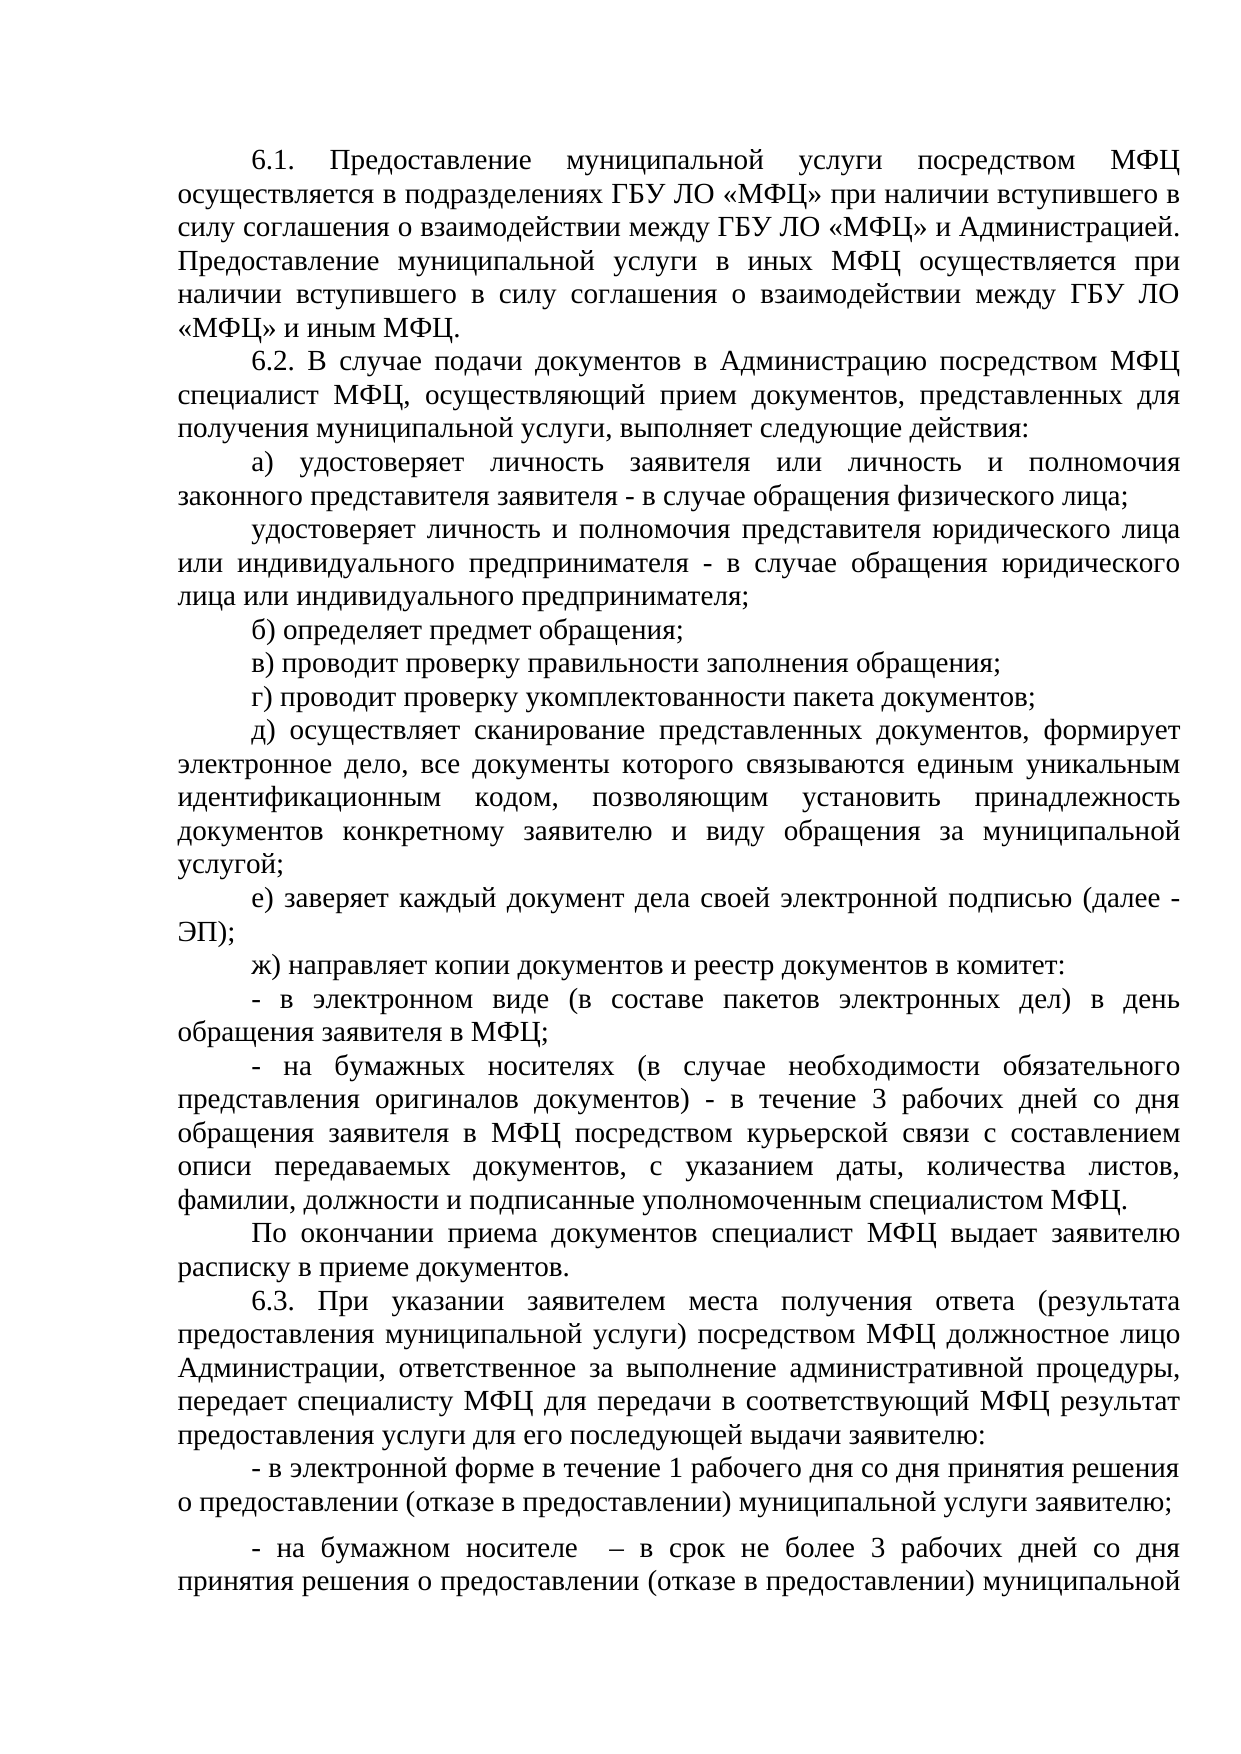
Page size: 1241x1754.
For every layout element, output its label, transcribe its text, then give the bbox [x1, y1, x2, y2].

text удостоверяет личность и полномочия представителя юридического лица или индивидуального предпринимателя - в случае обращения юридического лица или индивидуального предпринимателя; [177, 511, 1181, 612]
text е) заверяет каждый документ дела своей электронной подписью (далее - ЭП); [177, 880, 1181, 947]
text - в электронном виде (в составе пакетов электронных дел) в день обращения заявителя в МФЦ; [177, 981, 1181, 1048]
text 6.3. При указании заявителем места получения ответа (результата предоставления муниципальной услуги) посредством МФЦ должностное лицо Администрации, ответственное за выполнение административной процедуры, передает специалисту МФЦ для передачи в соответствующий МФЦ результат предоставления услуги для его последующей выдачи заявителю: [177, 1283, 1181, 1450]
text - в электронной форме в течение 1 рабочего дня со дня принятия решения о предоставлении (отказе в предоставлении) муниципальной услуги заявителю; [177, 1450, 1181, 1517]
text в) проводит проверку правильности заполнения обращения; [177, 645, 1181, 679]
text 6.1. Предоставление муниципальной услуги посредством МФЦ осуществляется в подразделениях ГБУ ЛО «МФЦ» при наличии вступившего в силу соглашения о взаимодействии между ГБУ ЛО «МФЦ» и Администрацией. Предоставление муниципальной услуги в иных МФЦ осуществляется при наличии вступившего в силу соглашения о взаимодействии между ГБУ ЛО «МФЦ» и иным МФЦ. [177, 142, 1181, 343]
text По окончании приема документов специалист МФЦ выдает заявителю расписку в приеме документов. [177, 1216, 1181, 1283]
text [177, 1530, 1181, 1597]
text г) проводит проверку укомплектованности пакета документов; [177, 679, 1181, 712]
text д) осуществляет сканирование представленных документов, формирует электронное дело, все документы которого связываются единым уникальным идентификационным кодом, позволяющим установить принадлежность документов конкретному заявителю и виду обращения за муниципальной услугой; [177, 712, 1181, 880]
text а) удостоверяет личность заявителя или личность и полномочия законного представителя заявителя - в случае обращения физического лица; [177, 444, 1181, 511]
text 6.2. В случае подачи документов в Администрацию посредством МФЦ специалист МФЦ, осуществляющий прием документов, представленных для получения муниципальной услуги, выполняет следующие действия: [177, 343, 1181, 444]
text б) определяет предмет обращения; [177, 612, 1181, 645]
text - на бумажных носителях (в случае необходимости обязательного представления оригиналов документов) - в течение 3 рабочих дней со дня обращения заявителя в МФЦ посредством курьерской связи с составлением описи передаваемых документов, с указанием даты, количества листов, фамилии, должности и подписанные уполномоченным специалистом МФЦ. [177, 1048, 1181, 1216]
text ж) направляет копии документов и реестр документов в комитет: [177, 947, 1181, 981]
